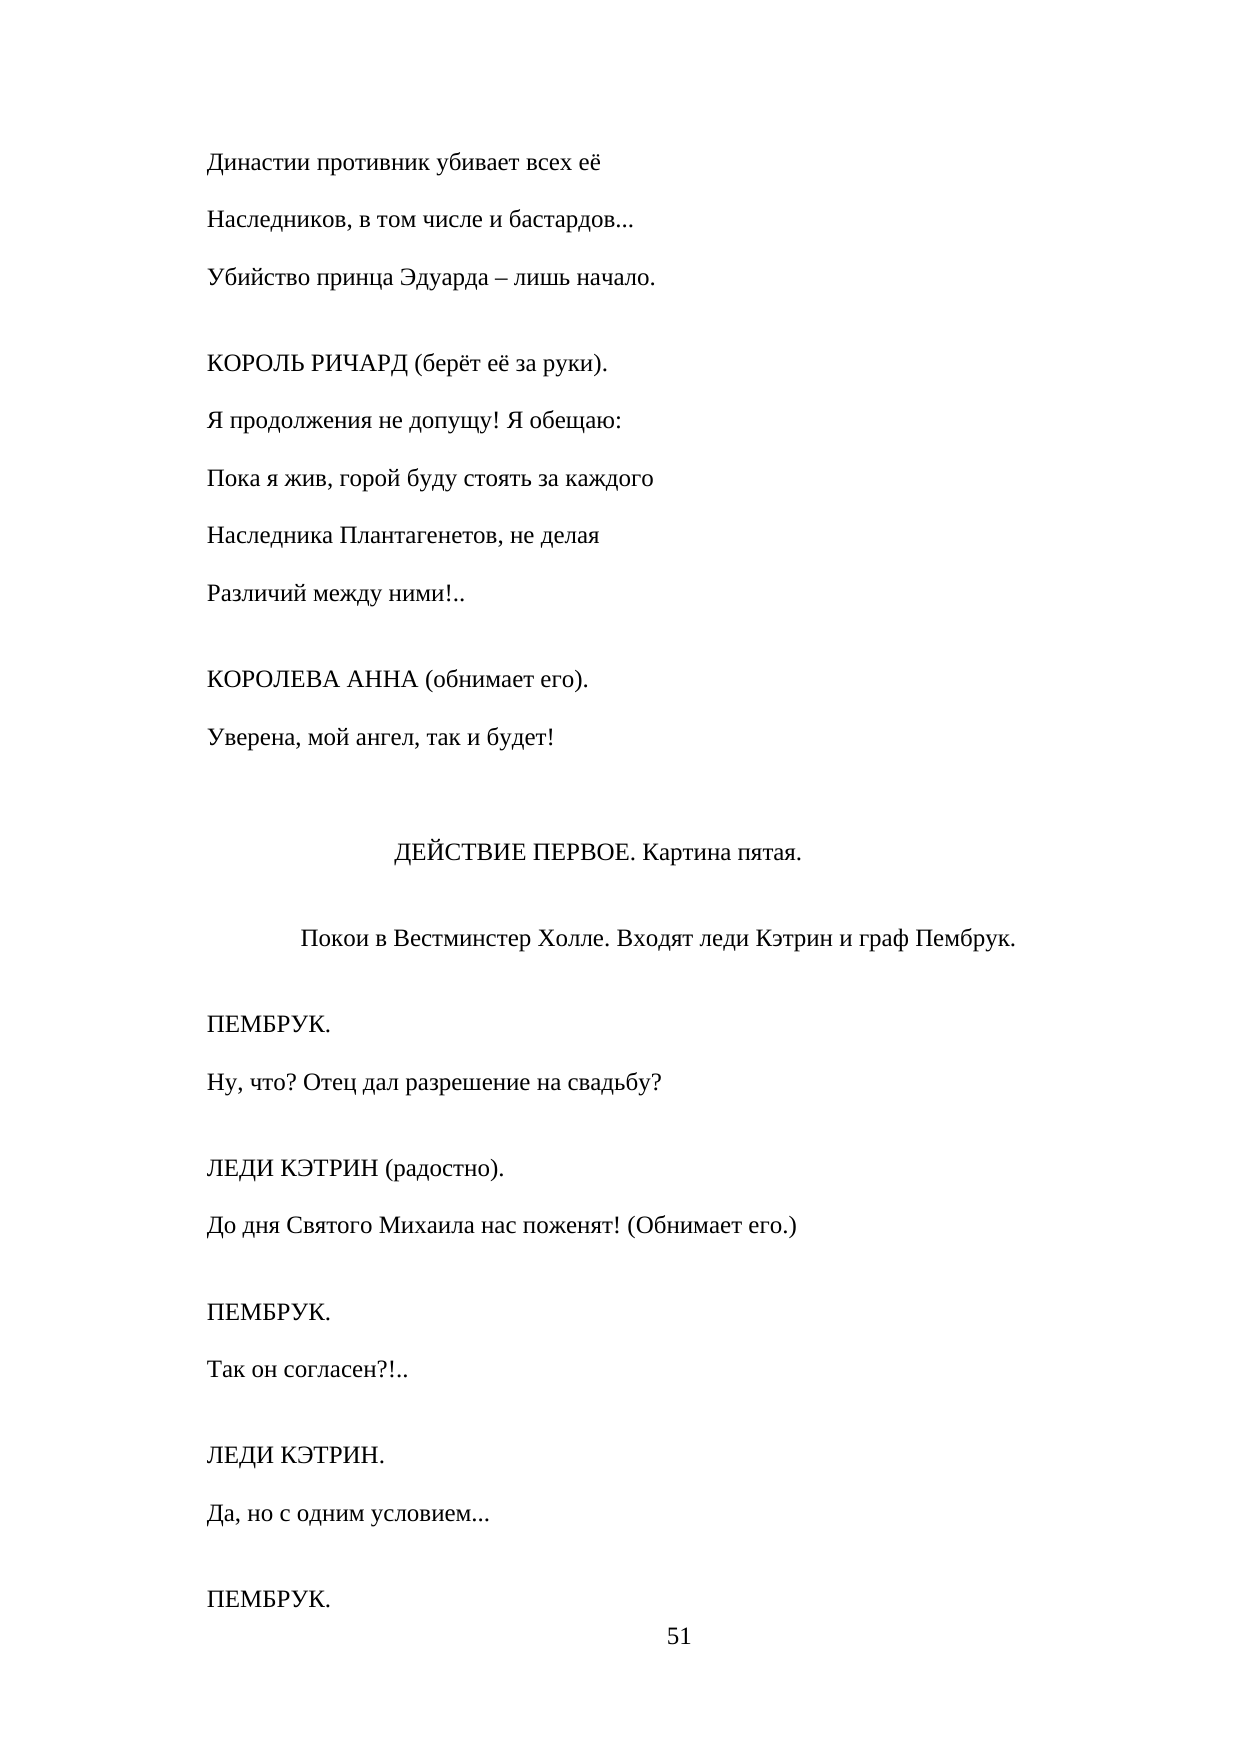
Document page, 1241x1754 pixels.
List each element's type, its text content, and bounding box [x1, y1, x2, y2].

text Пока я жив, горой буду стоять за каждого [148, 463, 1152, 492]
text Покои в Вестминстер Холле. Входят леди Кэтрин и граф Пембрук. [148, 923, 1152, 952]
text До дня Святого Михаила нас поженят! (Обнимает его.) [148, 1211, 1152, 1239]
text Наследника Плантагенетов, не делая [148, 521, 1152, 549]
text Различий между ними!.. [148, 578, 1152, 607]
text ПЕМБРУК. [148, 1584, 1152, 1613]
text Уверена, мой ангел, так и будет! [148, 722, 1152, 751]
text КОРОЛЬ РИЧАРД (берёт её за руки). [148, 348, 1152, 377]
text Наследников, в том числе и бастардов... [148, 204, 1152, 233]
text Так он согласен?!.. [148, 1354, 1152, 1383]
text Я продолжения не допущу! Я обещаю: [148, 406, 1152, 434]
text Ну, что? Отец дал разрешение на свадьбу? [148, 1067, 1152, 1096]
text Да, но с одним условием... [148, 1498, 1152, 1527]
text ПЕМБРУК. [148, 1297, 1152, 1326]
text ЛЕДИ КЭТРИН (радостно). [148, 1153, 1152, 1182]
text Убийство принца Эдуарда – лишь начало. [148, 262, 1152, 291]
text ПЕМБРУК. [148, 1009, 1152, 1038]
text КОРОЛЕВА АННА (обнимает его). [148, 664, 1152, 693]
text ДЕЙСТВИЕ ПЕРВОЕ. Картина пятая. [148, 837, 1152, 866]
text ЛЕДИ КЭТРИН. [148, 1441, 1152, 1469]
text Династии противник убивает всех её [148, 147, 1152, 176]
